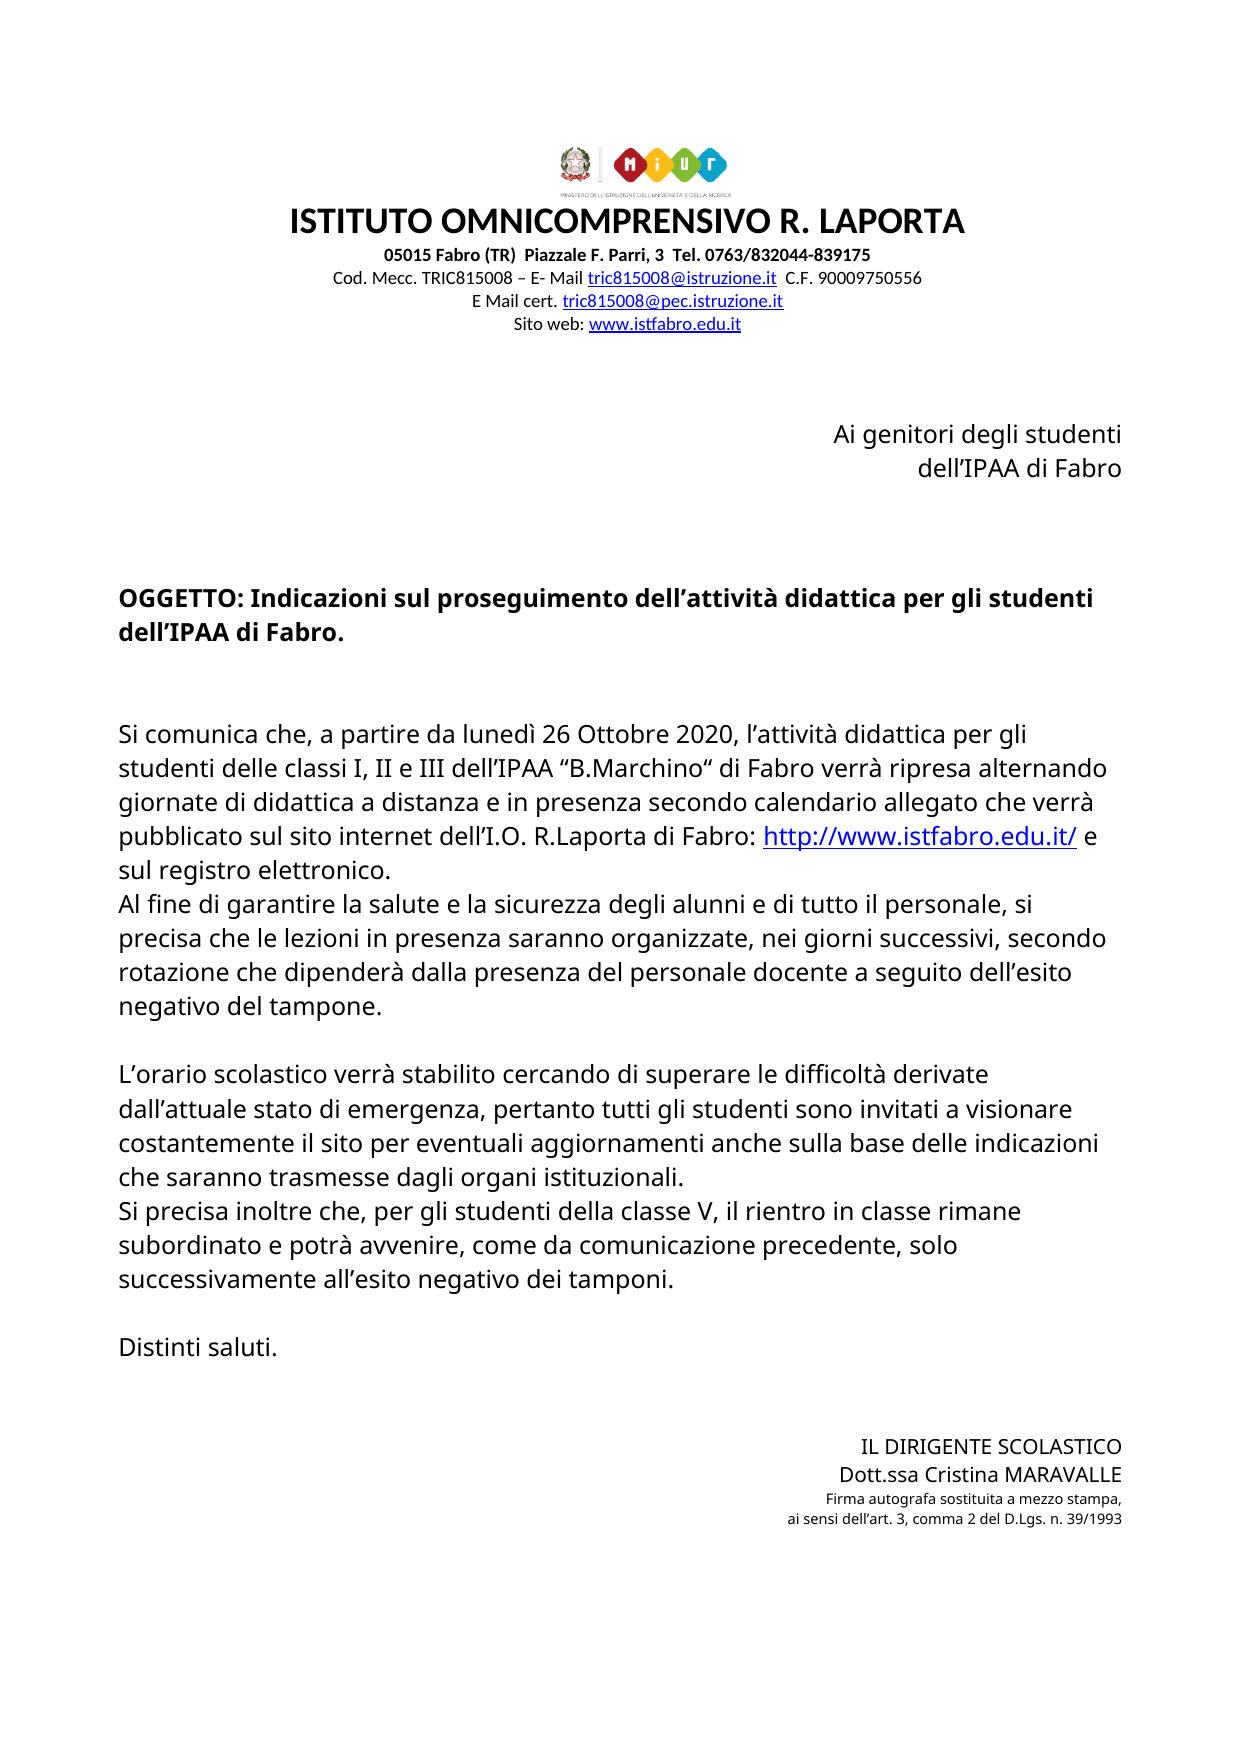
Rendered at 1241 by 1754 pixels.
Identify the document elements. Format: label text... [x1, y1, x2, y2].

text 05015 Fabro (TR) Piazzale F. Parri, 3 Tel. 0763/832044-839175 [133, 243, 1122, 266]
text ISTITUTO OMNICOMPRENSIVO R. LAPORTA [133, 197, 1122, 243]
text E Mail cert. tric815008@pec.istruzione.it [133, 289, 1122, 312]
text Sito web: www.istfabro.edu.it [133, 312, 1122, 335]
text Cod. Mecc. TRIC815008 – E- Mail tric815008@istruzione.it C.F. 90009750556 [133, 266, 1122, 289]
text Si comunica che, a partire da lunedì 26 Ottobre 2020, l’attività didattica per gli studenti delle classi I, II e III dell’IPAA “B.Marchino“ di Fabro verrà ripresa alternando giornate di didattica a distanza e in presenza secondo calendario allegato che verrà pubblicato sul sito internet dell’I.O. R.Laporta di Fabro: http://www.istfabro.edu.it/ e sul registro elettronico. [118, 717, 1122, 887]
text Al fine di garantire la salute e la sicurezza degli alunni e di tutto il personale, si precisa che le lezioni in presenza saranno organizzate, nei giorni successivi, secondo rotazione che dipenderà dalla presenza del personale docente a seguito dell’esito negativo del tampone. [118, 887, 1122, 1023]
text L’orario scolastico verrà stabilito cercando di superare le difficoltà derivate dall’attuale stato di emergenza, pertanto tutti gli studenti sono invitati a visionare costantemente il sito per eventuali aggiornamenti anche sulla base delle indicazioni che saranno trasmesse dagli organi istituzionali. [118, 1057, 1122, 1193]
text Si precisa inoltre che, per gli studenti della classe V, il rientro in classe rimane subordinato e potrà avvenire, come da comunicazione precedente, solo successivamente all’esito negativo dei tamponi. [118, 1193, 1122, 1296]
text Ai genitori degli studenti [133, 417, 1122, 451]
text Dott.ssa Cristina MARAVALLE [118, 1460, 1122, 1489]
text OGGETTO: Indicazioni sul proseguimento dell’attività didattica per gli studenti dell’IPAA di Fabro. [118, 580, 1122, 648]
picture [560, 147, 731, 198]
text dell’IPAA di Fabro [133, 451, 1122, 485]
text Distinti saluti. [118, 1330, 1122, 1364]
picture [708, 159, 715, 170]
text IL DIRIGENTE SCOLASTICO [118, 1432, 1122, 1460]
text Firma autografa sostituita a mezzo stampa, [118, 1489, 1122, 1509]
text ai sensi dell’art. 3, comma 2 del D.Lgs. n. 39/1993 [118, 1509, 1122, 1528]
